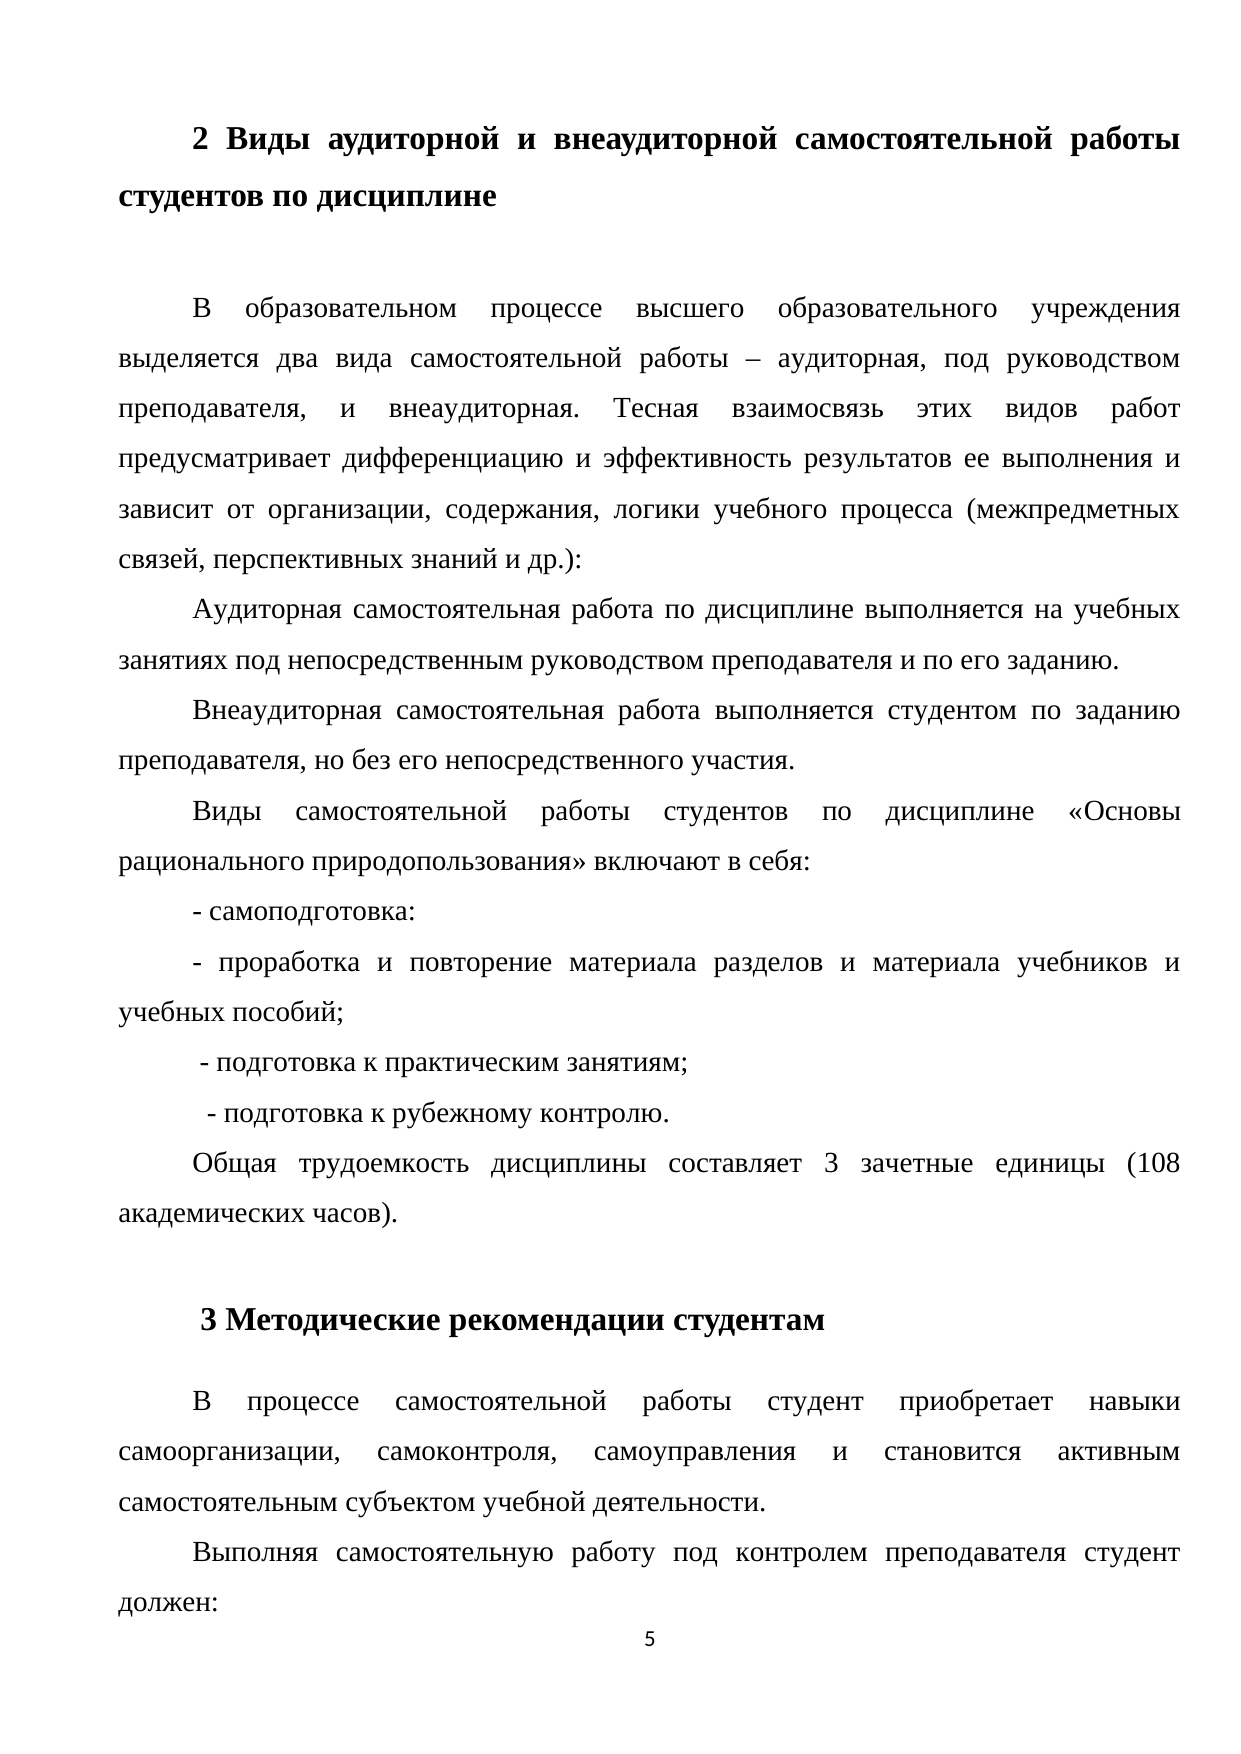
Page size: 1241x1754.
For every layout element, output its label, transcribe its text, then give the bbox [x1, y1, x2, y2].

subtitle 3 Методические рекомендации студентам [192, 1299, 1181, 1338]
text - подготовка к практическим занятиям; [118, 1044, 1181, 1078]
text Аудиторная самостоятельная работа по дисциплине выполняется на учебных занятиях под непосредственным руководством преподавателя и по его заданию. [118, 592, 1181, 675]
text Внеаудиторная самостоятельная работа выполняется студентом по заданию преподавателя, но без его непосредственного участия. [118, 692, 1181, 776]
text В образовательном процессе высшего образовательного учреждения выделяется два вида самостоятельной работы – аудиторная, под руководством преподавателя, и внеаудиторная. Тесная взаимосвязь этих видов работ предусматривает дифференциацию и эффективность результатов ее выполнения и зависит от организации, содержания, логики учебного процесса (межпредметных связей, перспективных знаний и др.): [118, 290, 1181, 575]
text Виды самостоятельной работы студентов по дисциплине «Основы рационального природопользования» включают в себя: [118, 793, 1181, 877]
text - подготовка к рубежному контролю. [118, 1095, 1181, 1128]
text В процессе самостоятельной работы студент приобретает навыки самоорганизации, самоконтроля, самоуправления и становится активным самостоятельным субъектом учебной деятельности. [118, 1383, 1181, 1517]
text Общая трудоемкость дисциплины составляет 3 зачетные единицы (108 академических часов). [118, 1145, 1181, 1229]
subtitle 2 Виды аудиторной и внеаудиторной самостоятельной работы студентов по дисциплине [118, 118, 1181, 214]
text - проработка и повторение материала разделов и материала учебников и учебных пособий; [118, 944, 1181, 1028]
text - самоподготовка: [118, 893, 1181, 927]
text Выполняя самостоятельную работу под контролем преподавателя студент должен: [118, 1534, 1181, 1618]
